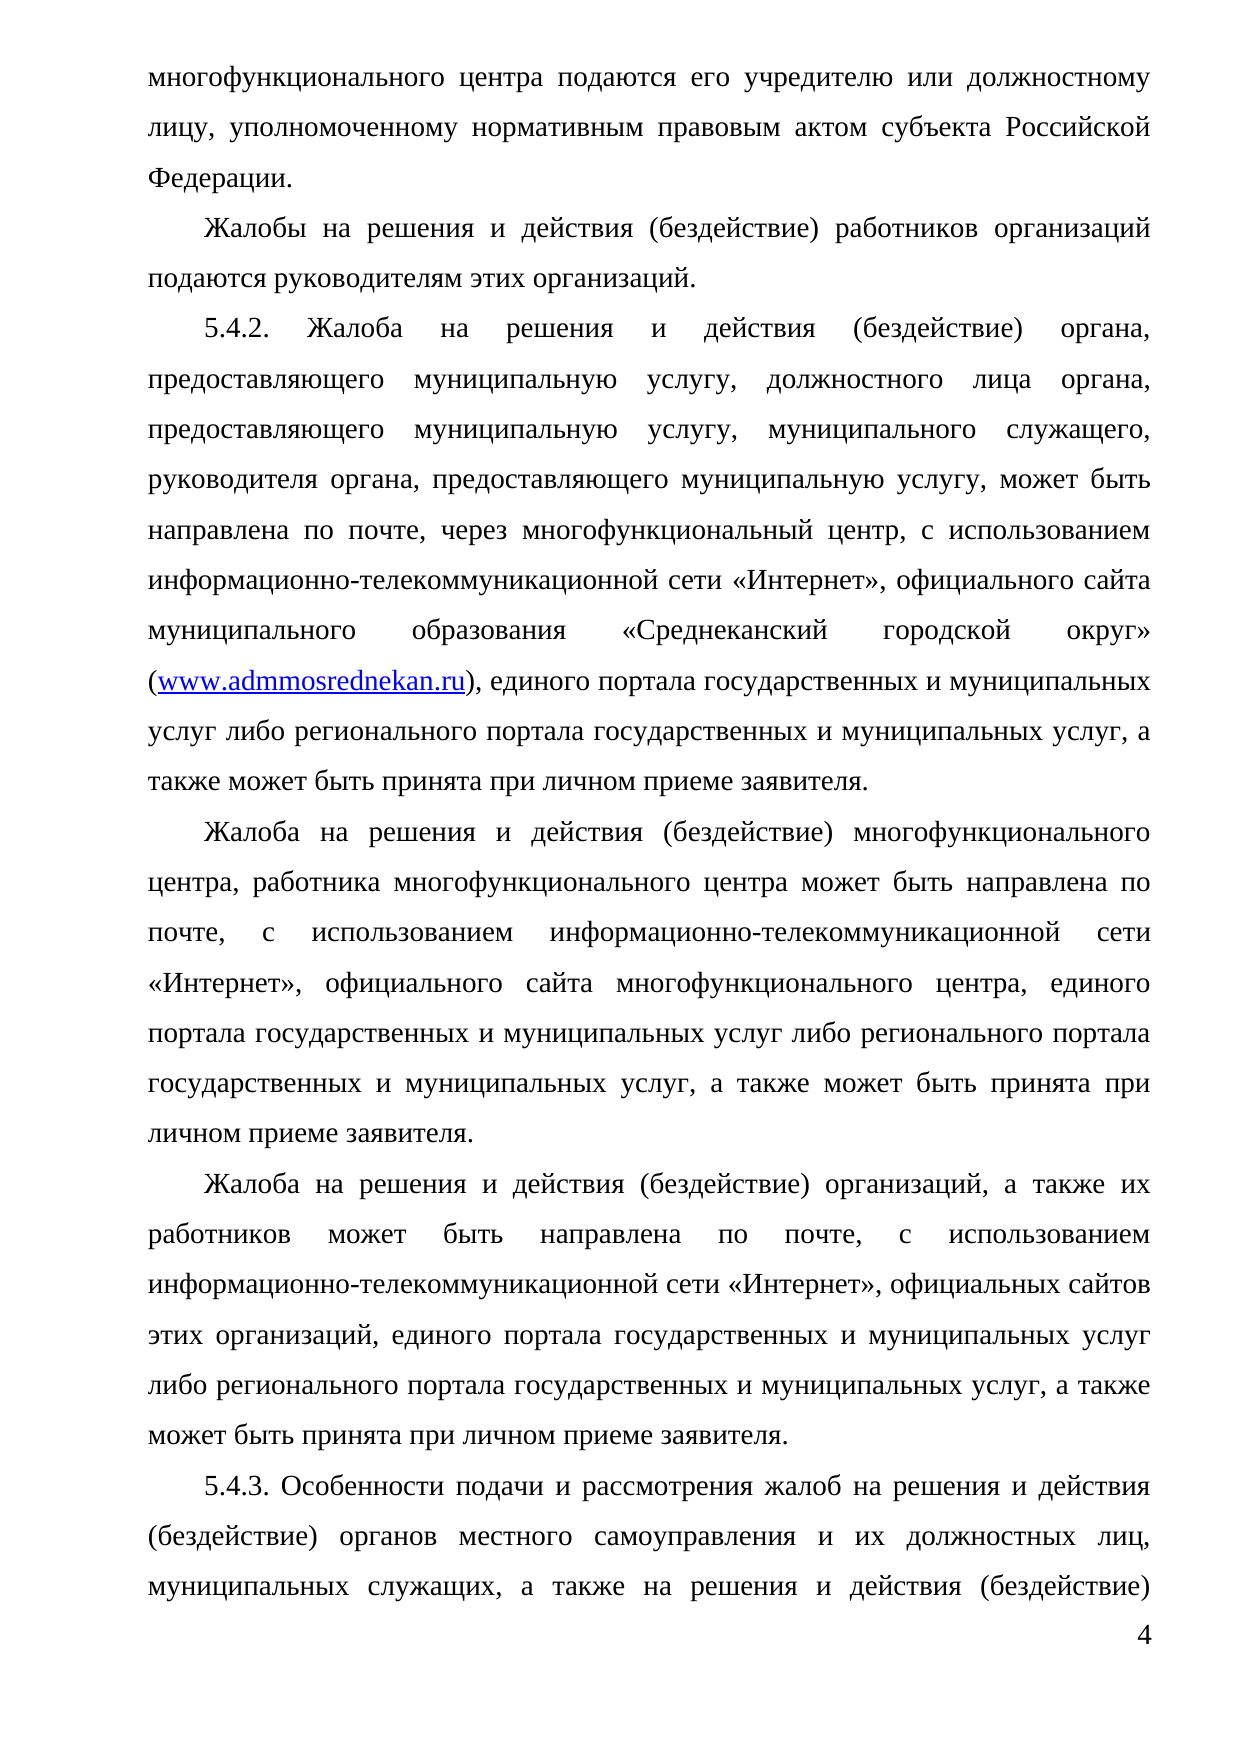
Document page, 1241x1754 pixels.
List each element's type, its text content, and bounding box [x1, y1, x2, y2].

text Жалобы на решения и действия (бездействие) работников организаций подаются руководителям этих организаций. [148, 210, 1152, 294]
text Жалоба на решения и действия (бездействие) организаций, а также их работников может быть направлена по почте, с использованием информационно-телекоммуникационной сети «Интернет», официальных сайтов этих организаций, единого портала государственных и муниципальных услуг либо регионального портала государственных и муниципальных услуг, а также может быть принята при личном приеме заявителя. [148, 1166, 1152, 1451]
text Жалоба на решения и действия (бездействие) многофункционального центра, работника многофункционального центра может быть направлена по почте, с использованием информационно-телекоммуникационной сети «Интернет», официального сайта многофункционального центра, единого портала государственных и муниципальных услуг либо регионального портала государственных и муниципальных услуг, а также может быть принята при личном приеме заявителя. [148, 814, 1152, 1149]
text 5.4.2. Жалоба на решения и действия (бездействие) органа, предоставляющего муниципальную услугу, должностного лица органа, предоставляющего муниципальную услугу, муниципального служащего, руководителя органа, предоставляющего муниципальную услугу, может быть направлена по почте, через многофункциональный центр, с использованием информационно-телекоммуникационной сети «Интернет», официального сайта муниципального образования «Среднеканский городской округ» (www.admmosrednekan.ru), единого портала государственных и муниципальных услуг либо регионального портала государственных и муниципальных услуг, а также может быть принята при личном приеме заявителя. [148, 311, 1152, 797]
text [148, 1468, 1152, 1602]
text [148, 59, 1152, 193]
